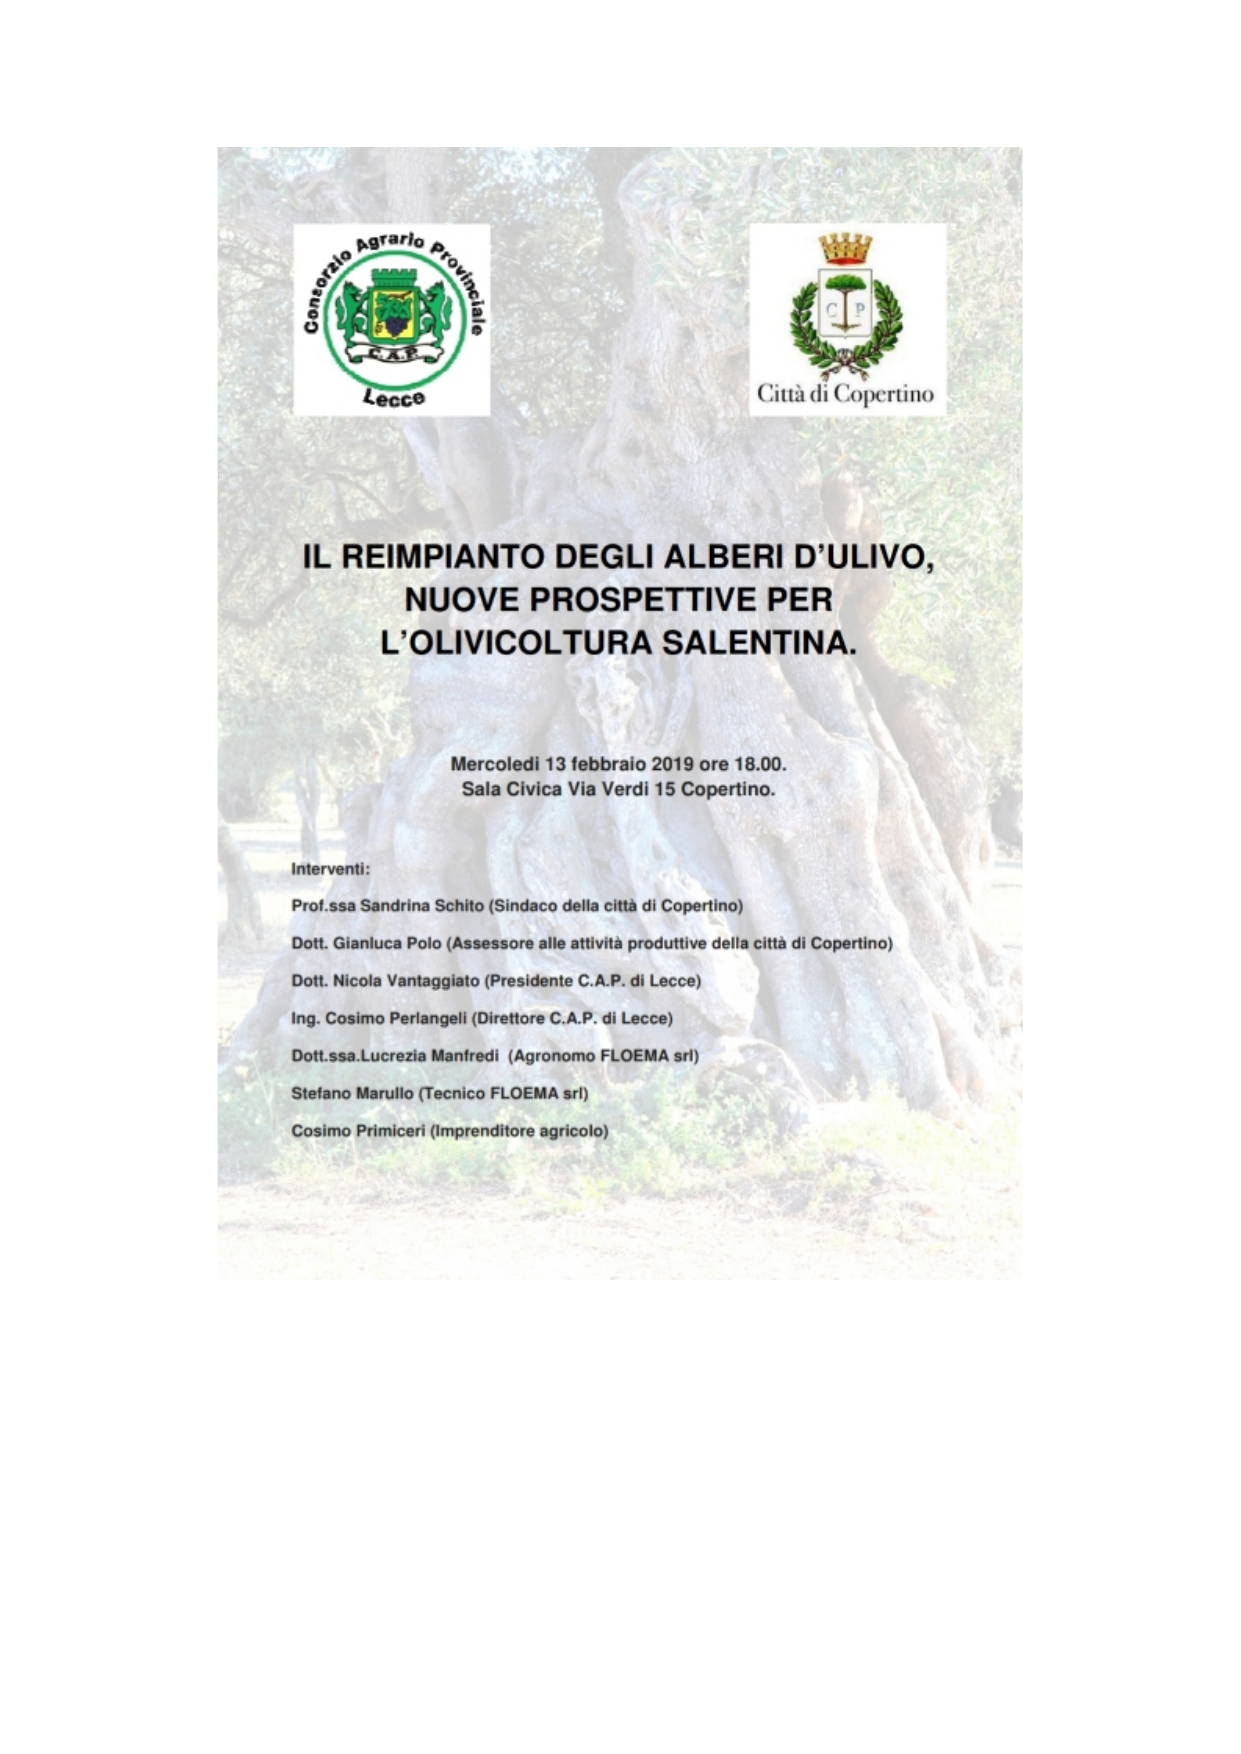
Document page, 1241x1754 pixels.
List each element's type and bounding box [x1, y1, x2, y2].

picture [217, 147, 1023, 1280]
